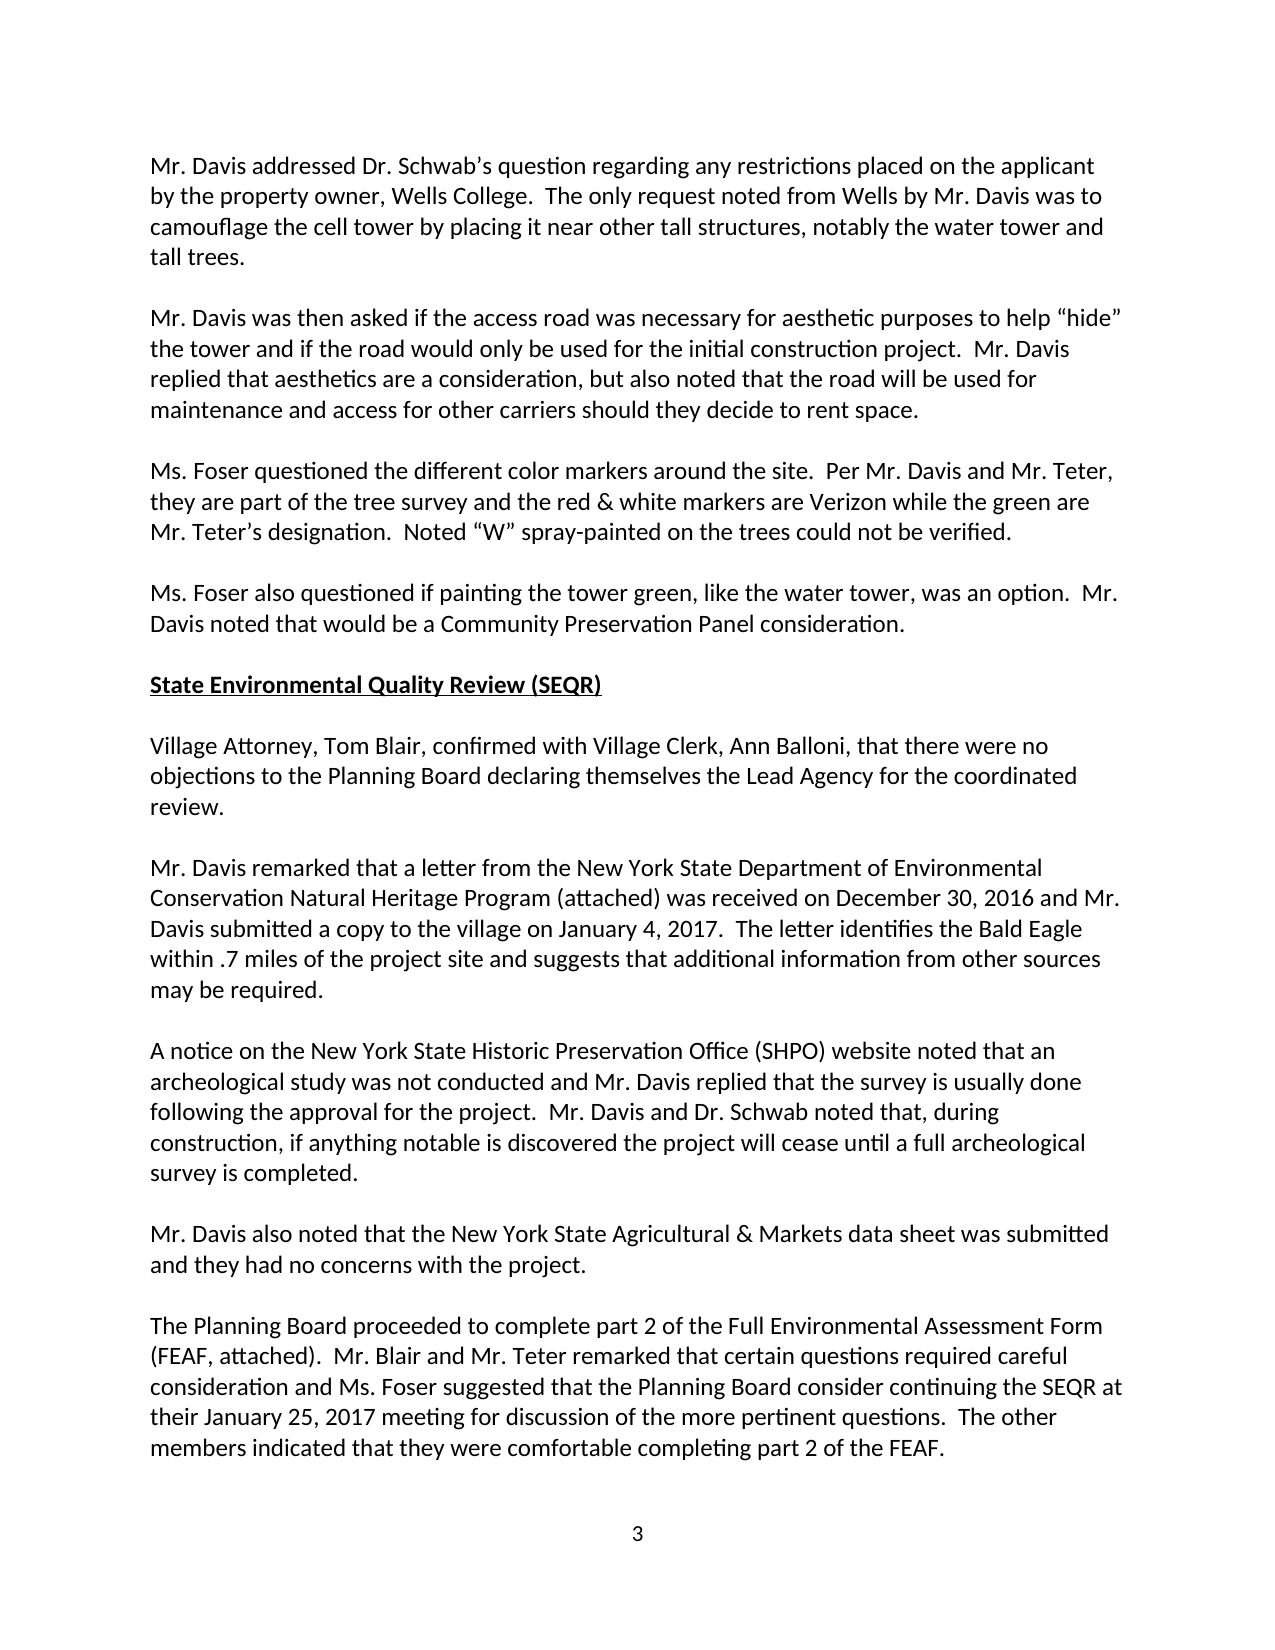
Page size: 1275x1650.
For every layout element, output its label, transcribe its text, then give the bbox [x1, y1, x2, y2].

text A notice on the New York State Historic Preservation Office (SHPO) website noted that an archeological study was not conducted and Mr. Davis replied that the survey is usually done following the approval for the project. Mr. Davis and Dr. Schwab noted that, during construction, if anything notable is discovered the project will cease until a full archeological survey is completed. [150, 1035, 1125, 1188]
text Mr. Davis also noted that the New York State Agricultural & Markets data sheet was submitted and they had no concerns with the project. [150, 1218, 1125, 1279]
text Ms. Foser questioned the different color markers around the site. Per Mr. Davis and Mr. Teter, they are part of the tree survey and the red & white markers are Verizon while the green are Mr. Teter’s designation. Noted “W” spray-painted on the trees could not be verified. [150, 455, 1125, 547]
text Village Attorney, Tom Blair, confirmed with Village Clerk, Ann Balloni, that there were no objections to the Planning Board declaring themselves the Lead Agency for the coordinated review. [150, 730, 1125, 821]
text Ms. Foser also questioned if painting the tower green, like the water tower, was an option. Mr. Davis noted that would be a Community Preservation Panel consideration. [150, 577, 1125, 638]
text Mr. Davis remarked that a letter from the New York State Department of Environmental Conservation Natural Heritage Program (attached) was received on December 30, 2016 and Mr. Davis submitted a copy to the village on January 4, 2017. The letter identifies the Bald Eagle within .7 miles of the project site and suggests that additional information from other sources may be required. [150, 852, 1125, 1004]
text Mr. Davis addressed Dr. Schwab’s question regarding any restrictions placed on the applicant by the property owner, Wells College. The only request noted from Wells by Mr. Davis was to camouflage the cell tower by placing it near other tall structures, notably the water tower and tall trees. [150, 150, 1125, 272]
text The Planning Board proceeded to complete part 2 of the Full Environmental Assessment Form (FEAF, attached). Mr. Blair and Mr. Teter remarked that certain questions required careful consideration and Ms. Foser suggested that the Planning Board consider continuing the SEQR at their January 25, 2017 meeting for discussion of the more pertinent questions. The other members indicated that they were comfortable completing part 2 of the FEAF. [150, 1310, 1125, 1462]
text Mr. Davis was then asked if the access road was necessary for aesthetic purposes to help “hide” the tower and if the road would only be used for the initial construction project. Mr. Davis replied that aesthetics are a consideration, but also noted that the road will be used for maintenance and access for other carriers should they decide to rent space. [150, 303, 1125, 425]
text State Environmental Quality Review (SEQR) [150, 669, 1125, 699]
